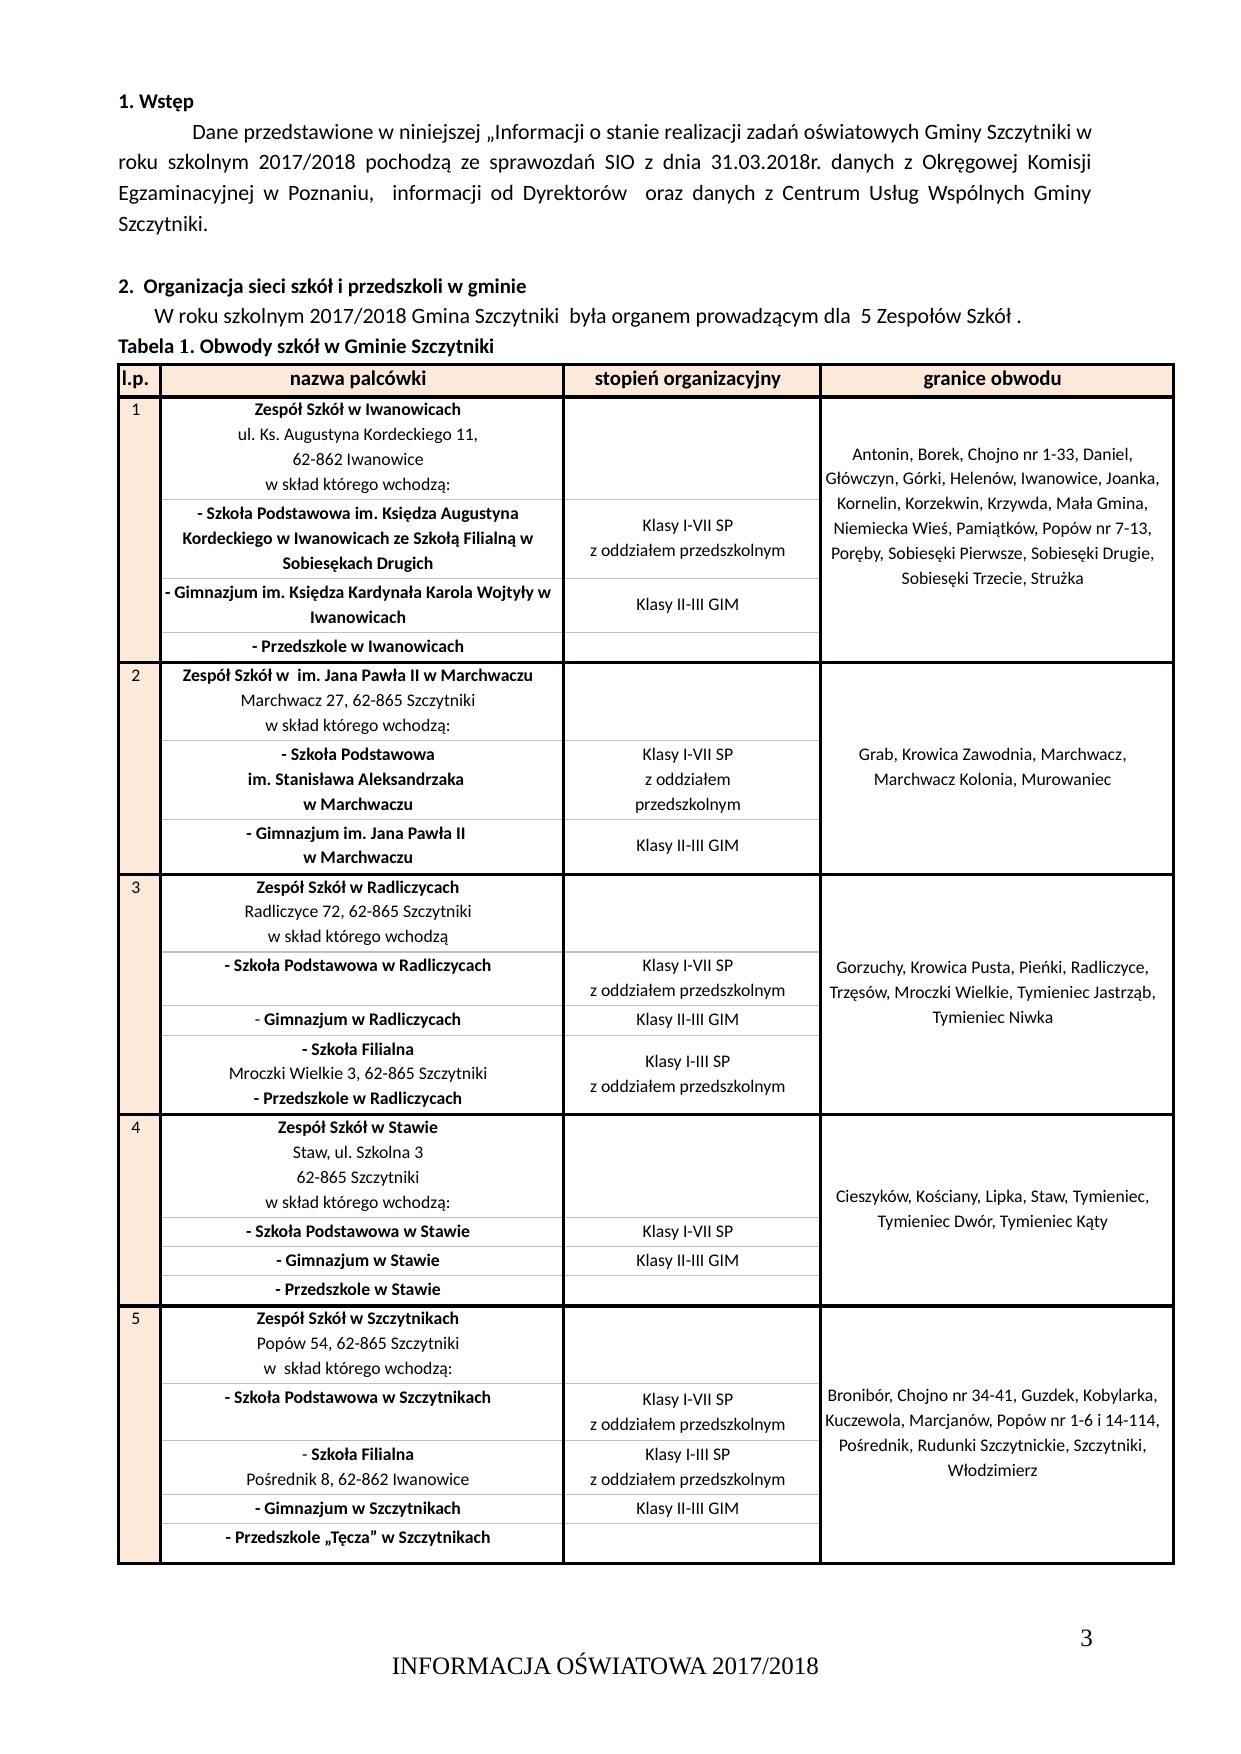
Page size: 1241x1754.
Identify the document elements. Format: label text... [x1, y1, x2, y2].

table_cell - Szkoła Podstawowa w Stawie [162, 1218, 562, 1246]
table_cell 1 [120, 399, 159, 661]
table_cell - Gimnazjum w Szczytnikach [162, 1495, 562, 1523]
table_cell [565, 664, 819, 740]
table_header nazwa palcówki [162, 366, 562, 395]
table_cell - Przedszkole w Stawie [162, 1276, 562, 1304]
table_cell - Gimnazjum im. Księdza Kardynała Karola Wojtyły w Iwanowicach [162, 579, 562, 632]
table_cell 2 [120, 664, 159, 873]
table_cell - Gimnazjum w Radliczycach [162, 1006, 562, 1034]
table_cell Bronibór, Chojno nr 34-41, Guzdek, Kobylarka, Kuczewola, Marcjanów, Popów nr 1-6 i 14-114, Pośrednik, Rudunki Szczytnickie, Szczytniki, Włodzimierz [822, 1308, 1172, 1562]
text Dane przedstawione w niniejszej „Informacji o stanie realizacji zadań oświatowych Gminy Szczytniki w roku szkolnym 2017/2018 pochodzą ze sprawozdań SIO z dnia 31.03.2018r. danych z Okręgowej Komisji Egzaminacyjnej w Poznaniu, informacji od Dyrektorów oraz danych z Centrum Usług Wspólnych Gminy Szczytniki. [118, 118, 1092, 236]
table_cell Antonin, Borek, Chojno nr 1-33, Daniel, Główczyn, Górki, Helenów, Iwanowice, Joanka, Kornelin, Korzekwin, Krzywda, Mała Gmina, Niemiecka Wieś, Pamiątków, Popów nr 7-13, Poręby, Sobiesęki Pierwsze, Sobiesęki Drugie, Sobiesęki Trzecie, Strużka [822, 399, 1172, 661]
table_cell Klasy I-III SP z oddziałem przedszkolnym [565, 1036, 819, 1113]
table_cell [565, 1308, 819, 1383]
table_cell Zespół Szkół w Radliczycach Radliczyce 72, 62-865 Szczytniki w skład którego wchodzą [162, 876, 562, 951]
table_cell Grab, Krowica Zawodnia, Marchwacz, Marchwacz Kolonia, Murowaniec [822, 664, 1172, 873]
table_cell Klasy I-VII SP z oddziałem przedszkolnym [565, 953, 819, 1005]
table_cell Klasy I-VII SP [565, 1218, 819, 1246]
table_cell - Gimnazjum im. Jana Pawła II w Marchwaczu [162, 820, 562, 873]
table_cell 4 [120, 1116, 159, 1304]
table_cell Klasy II-III GIM [565, 1247, 819, 1275]
table_cell Klasy I-III SP z oddziałem przedszkolnym [565, 1441, 819, 1494]
table_cell Zespół Szkół w im. Jana Pawła II w Marchwaczu Marchwacz 27, 62-865 Szczytniki w skład którego wchodzą: [162, 664, 562, 740]
table_cell [565, 1116, 819, 1217]
table_cell - Przedszkole „Tęcza” w Szczytnikach [162, 1524, 562, 1562]
table_cell Zespół Szkół w Iwanowicach ul. Ks. Augustyna Kordeckiego 11, 62-862 Iwanowice w skład którego wchodzą: [162, 399, 562, 499]
text W roku szkolnym 2017/2018 Gmina Szczytniki była organem prowadzącym dla 5 Zespołów Szkół . [118, 302, 1092, 329]
table_cell Klasy II-III GIM [565, 1006, 819, 1034]
table_header l.p. [120, 366, 159, 395]
table_cell Klasy II-III GIM [565, 579, 819, 632]
table_cell - Gimnazjum w Stawie [162, 1247, 562, 1275]
table_cell Cieszyków, Kościany, Lipka, Staw, Tymieniec, Tymieniec Dwór, Tymieniec Kąty [822, 1116, 1172, 1304]
table_header granice obwodu [822, 366, 1172, 395]
table_cell [565, 633, 819, 661]
table_cell Zespół Szkół w Stawie Staw, ul. Szkolna 3 62-865 Szczytniki w skład którego wchodzą: [162, 1116, 562, 1217]
table_cell Klasy I-VII SP z oddziałem przedszkolnym [565, 500, 819, 578]
table_cell Gorzuchy, Krowica Pusta, Pieńki, Radliczyce, Trzęsów, Mroczki Wielkie, Tymieniec Jastrząb, Tymieniec Niwka [822, 876, 1172, 1113]
table_cell - Szkoła Podstawowa w Radliczycach [162, 953, 562, 1005]
table_cell 5 [120, 1308, 159, 1562]
table_cell [565, 1276, 819, 1304]
table_cell - Szkoła Podstawowa im. Księdza Augustyna Kordeckiego w Iwanowicach ze Szkołą Filialną w Sobiesękach Drugich [162, 500, 562, 578]
table_cell Klasy II-III GIM [565, 820, 819, 873]
table_cell Klasy I-VII SP z oddziałem przedszkolnym [565, 741, 819, 819]
table_cell Zespół Szkół w Szczytnikach Popów 54, 62-865 Szczytniki w skład którego wchodzą: [162, 1308, 562, 1383]
table_cell Klasy II-III GIM [565, 1495, 819, 1523]
table_cell - Szkoła Filialna Mroczki Wielkie 3, 62-865 Szczytniki - Przedszkole w Radliczycach [162, 1036, 562, 1113]
table_cell [565, 876, 819, 951]
table_cell Klasy I-VII SP z oddziałem przedszkolnym [565, 1384, 819, 1440]
text 2. Organizacja sieci szkół i przedszkoli w gminie [118, 273, 1092, 299]
table_cell - Szkoła Podstawowa im. Stanisława Aleksandrzaka w Marchwaczu [162, 741, 562, 819]
table_cell - Przedszkole w Iwanowicach [162, 633, 562, 661]
table_cell [565, 1524, 819, 1562]
table_header stopień organizacyjny [565, 366, 819, 395]
table_cell - Szkoła Filialna Pośrednik 8, 62-862 Iwanowice [162, 1441, 562, 1494]
table_cell 3 [120, 876, 159, 1113]
text Tabela 1. Obwody szkół w Gminie Szczytniki [118, 333, 1092, 359]
table_cell - Szkoła Podstawowa w Szczytnikach [162, 1384, 562, 1440]
subtitle 1. Wstęp [118, 89, 1092, 114]
table_cell [565, 399, 819, 499]
